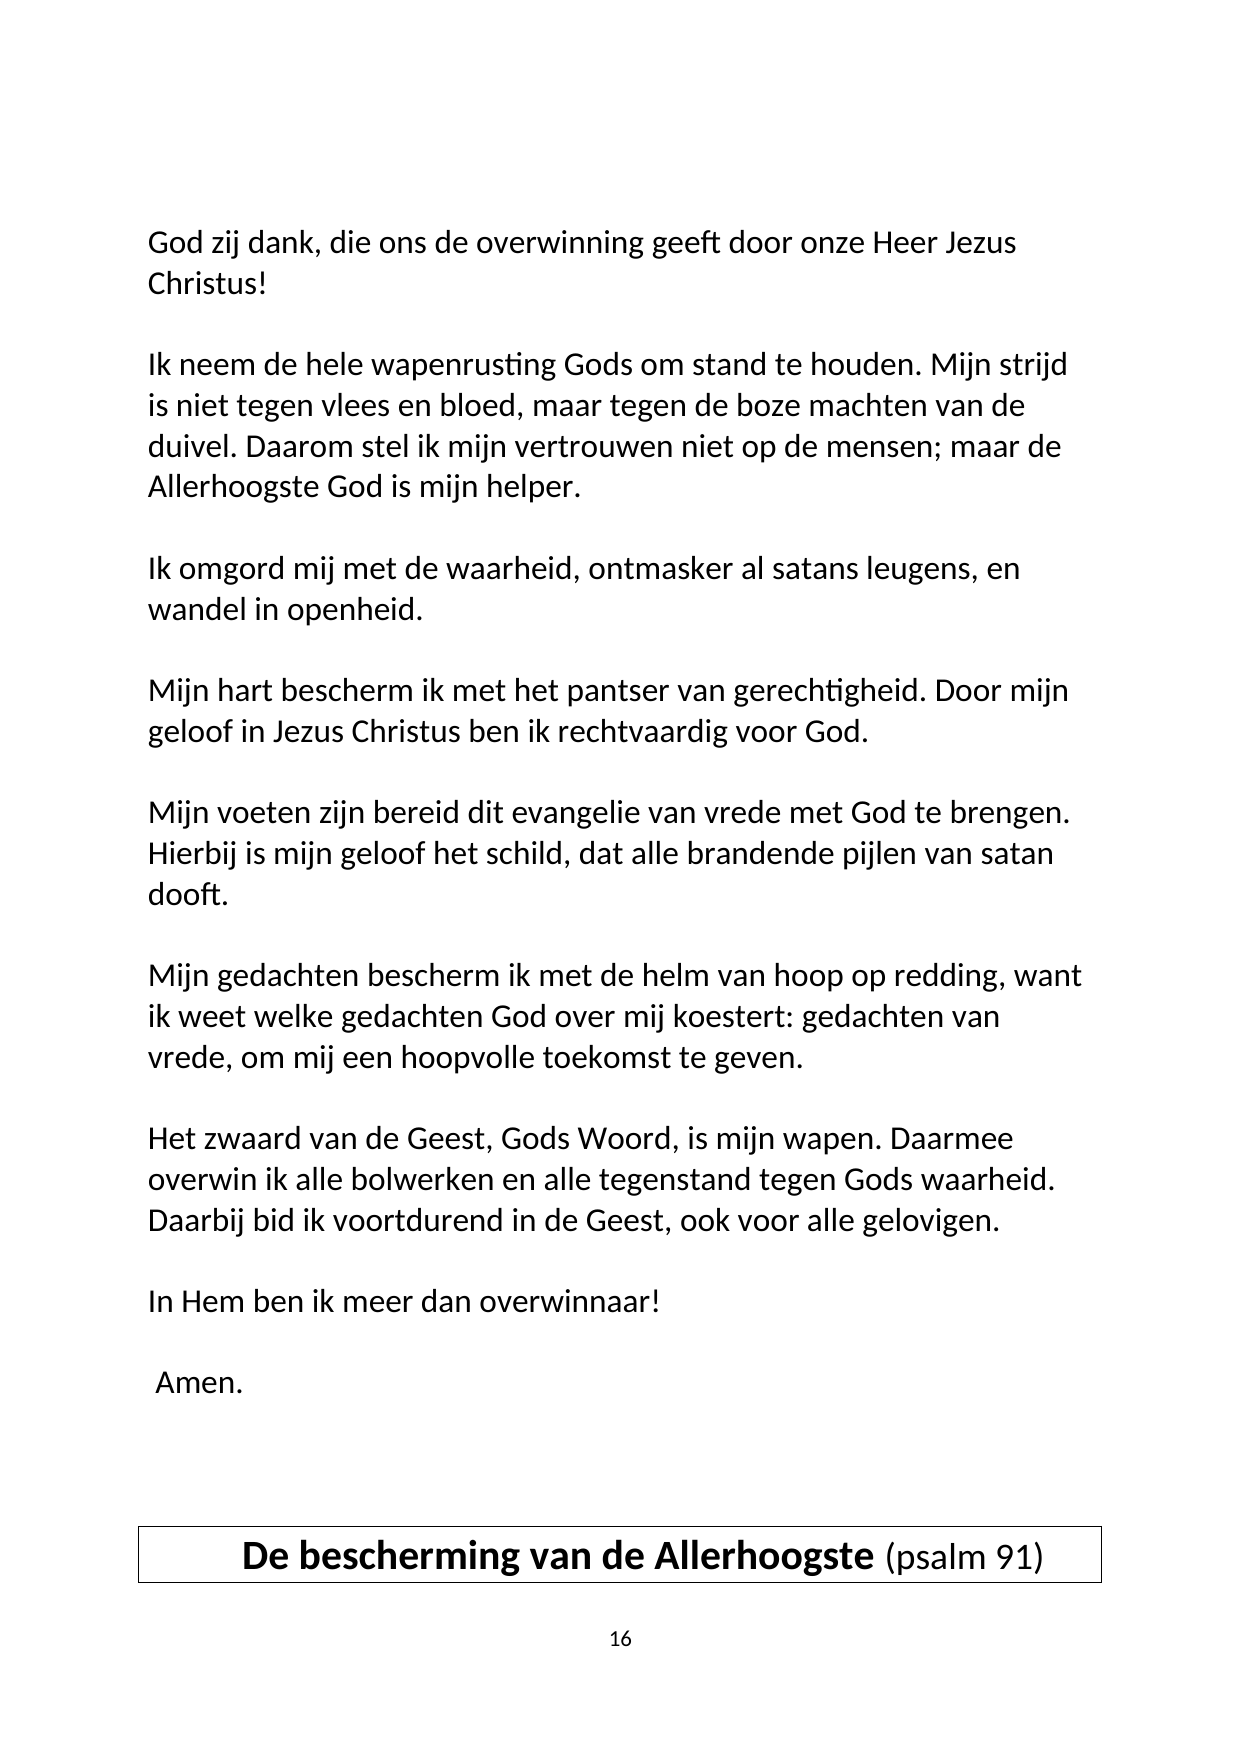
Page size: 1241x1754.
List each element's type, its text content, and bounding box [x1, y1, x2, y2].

text Het zwaard van de Geest, Gods Woord, is mijn wapen. Daarmee overwin ik alle bolwerken en alle tegenstand tegen Gods waarheid. Daarbij bid ik voortdurend in de Geest, ook voor alle gelovigen. [148, 1117, 1093, 1239]
text God zij dank, die ons de overwinning geeft door onze Heer Jezus Christus! [148, 221, 1093, 303]
text De bescherming van de Allerhoogste (psalm 91) [139, 1527, 1101, 1582]
text Ik neem de hele wapenrusting Gods om stand te houden. Mijn strijd is niet tegen vlees en bloed, maar tegen de boze machten van de duivel. Daarom stel ik mijn vertrouwen niet op de mensen; maar de Allerhoogste God is mijn helper. [148, 343, 1093, 506]
text Mijn hart bescherm ik met het pantser van gerechtigheid. Door mijn geloof in Jezus Christus ben ik rechtvaardig voor God. [148, 669, 1093, 751]
text In Hem ben ik meer dan overwinnaar! [148, 1280, 1093, 1321]
text Mijn gedachten bescherm ik met de helm van hoop op redding, want ik weet welke gedachten God over mij koestert: gedachten van vrede, om mij een hoopvolle toekomst te geven. [148, 954, 1093, 1076]
text Mijn voeten zijn bereid dit evangelie van vrede met God te brengen. Hierbij is mijn geloof het schild, dat alle brandende pijlen van satan dooft. [148, 791, 1093, 913]
text Ik omgord mij met de waarheid, ontmasker al satans leugens, en wandel in openheid. [148, 547, 1093, 628]
text Amen. [148, 1362, 1093, 1402]
